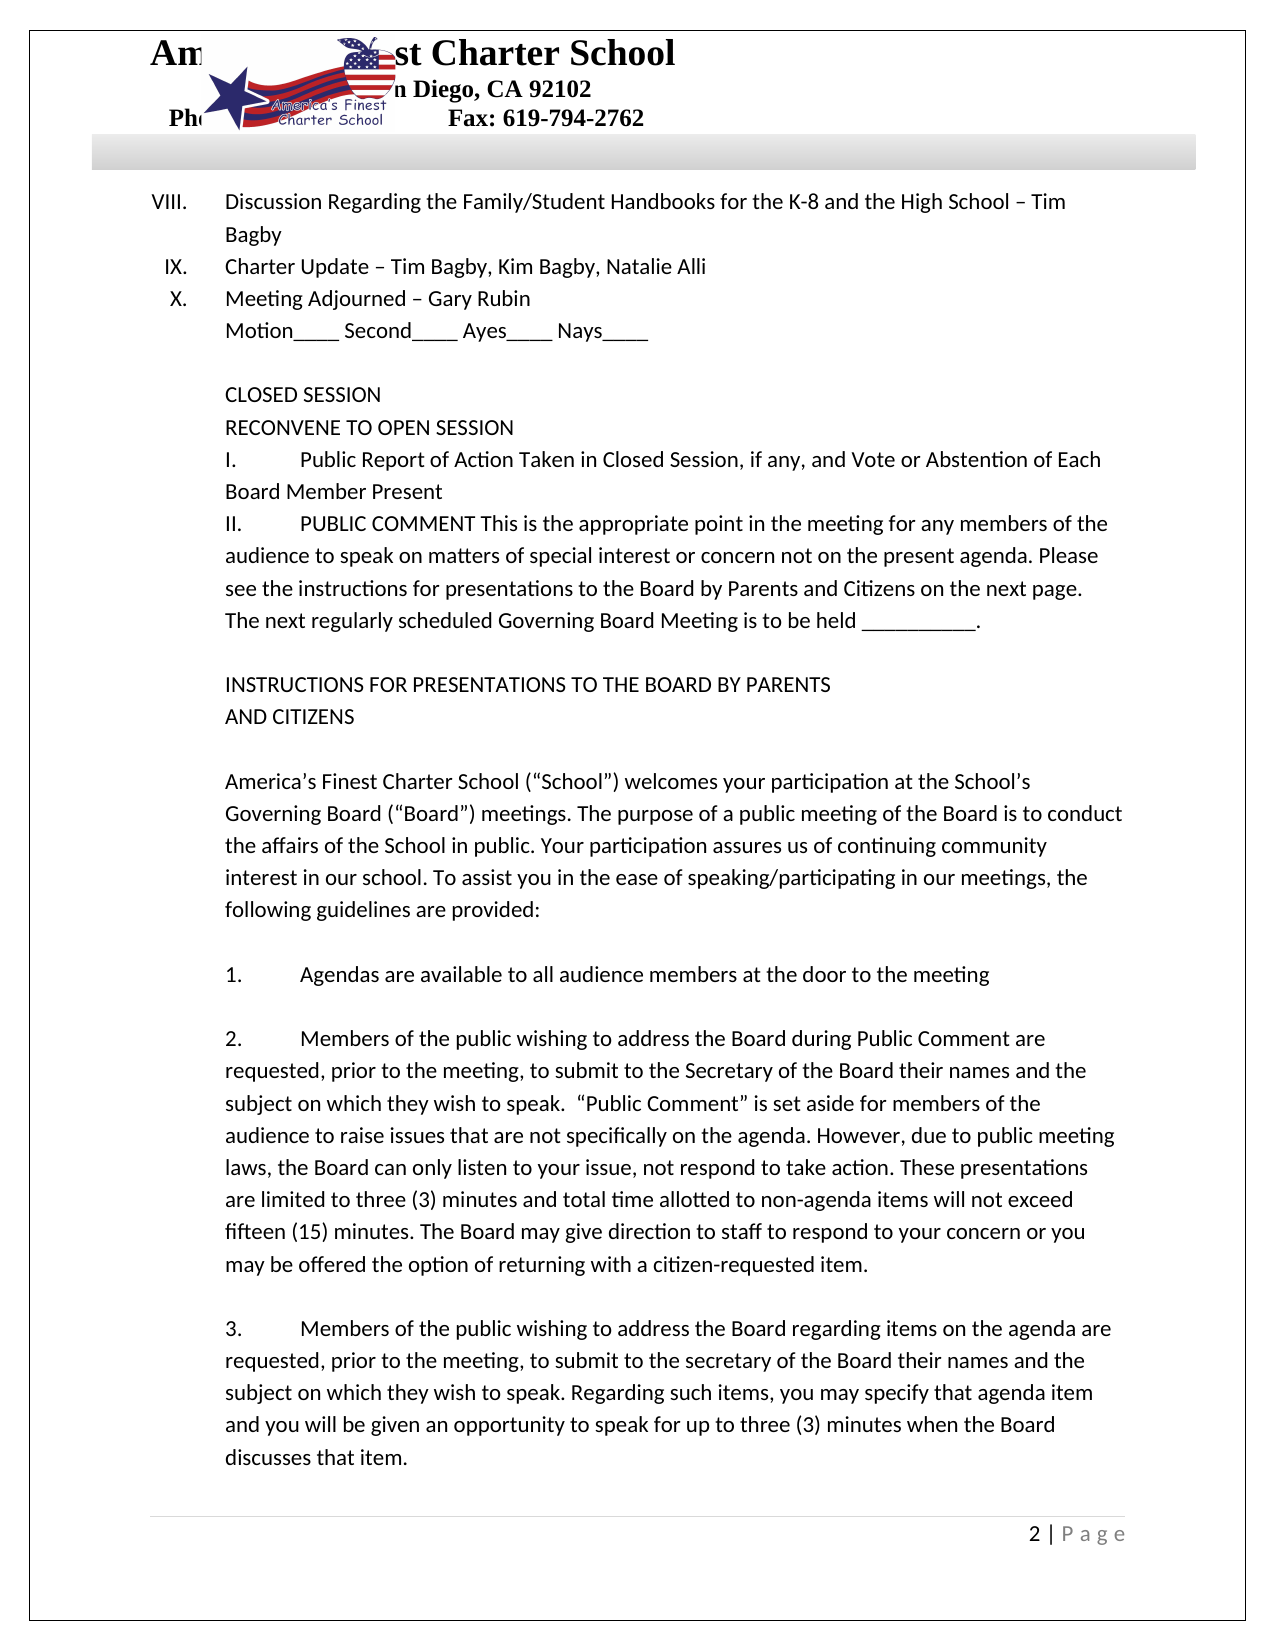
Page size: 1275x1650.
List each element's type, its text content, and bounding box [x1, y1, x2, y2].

list Motion____ Second____ Ayes____ Nays____ [225, 316, 1125, 344]
text AND CITIZENS [225, 702, 1125, 731]
picture [201, 34, 396, 132]
text 2. Members of the public wishing to address the Board during Public Comment are requested, prior to the meeting, to submit to the Secretary of the Board their names and the subject on which they wish to speak. “Public Comment” is set aside for members of the audience to raise issues that are not specifically on the agenda. However, due to public meeting laws, the Board can only listen to your issue, not respond to take action. These presentations are limited to three (3) minutes and total time allotted to non-agenda items will not exceed fifteen (15) minutes. The Board may give direction to staff to respond to your concern or you may be offered the option of returning with a citizen-requested item. [225, 1024, 1125, 1278]
list Meeting Adjourned – Gary Rubin [187, 284, 1125, 312]
text INSTRUCTIONS FOR PRESENTATIONS TO THE BOARD BY PARENTS [225, 670, 1125, 698]
text The next regularly scheduled Governing Board Meeting is to be held __________. [225, 606, 1125, 634]
text 1. Agendas are available to all audience members at the door to the meeting [225, 960, 1125, 988]
text RECONVENE TO OPEN SESSION [225, 413, 1125, 441]
text I. Public Report of Action Taken in Closed Session, if any, and Vote or Abstention of Each Board Member Present [225, 445, 1125, 505]
text America’s Finest Charter School (“School”) welcomes your participation at the School’s Governing Board (“Board”) meetings. The purpose of a public meeting of the Board is to conduct the affairs of the School in public. Your participation assures us of continuing community interest in our school. To assist you in the ease of speaking/participating in our meetings, the following guidelines are provided: [225, 767, 1125, 924]
list Discussion Regarding the Family/Student Handbooks for the K-8 and the High School – Tim Bagby [187, 187, 1125, 248]
text CLOSED SESSION [225, 381, 1125, 409]
list Charter Update – Tim Bagby, Kim Bagby, Natalie Alli [187, 252, 1125, 280]
text II. PUBLIC COMMENT This is the appropriate point in the meeting for any members of the audience to speak on matters of special interest or concern not on the present agenda. Please see the instructions for presentations to the Board by Parents and Citizens on the next page. [225, 509, 1125, 602]
text 3. Members of the public wishing to address the Board regarding items on the agenda are requested, prior to the meeting, to submit to the secretary of the Board their names and the subject on which they wish to speak. Regarding such items, you may specify that agenda item and you will be given an opportunity to speak for up to three (3) minutes when the Board discusses that item. [225, 1314, 1125, 1471]
